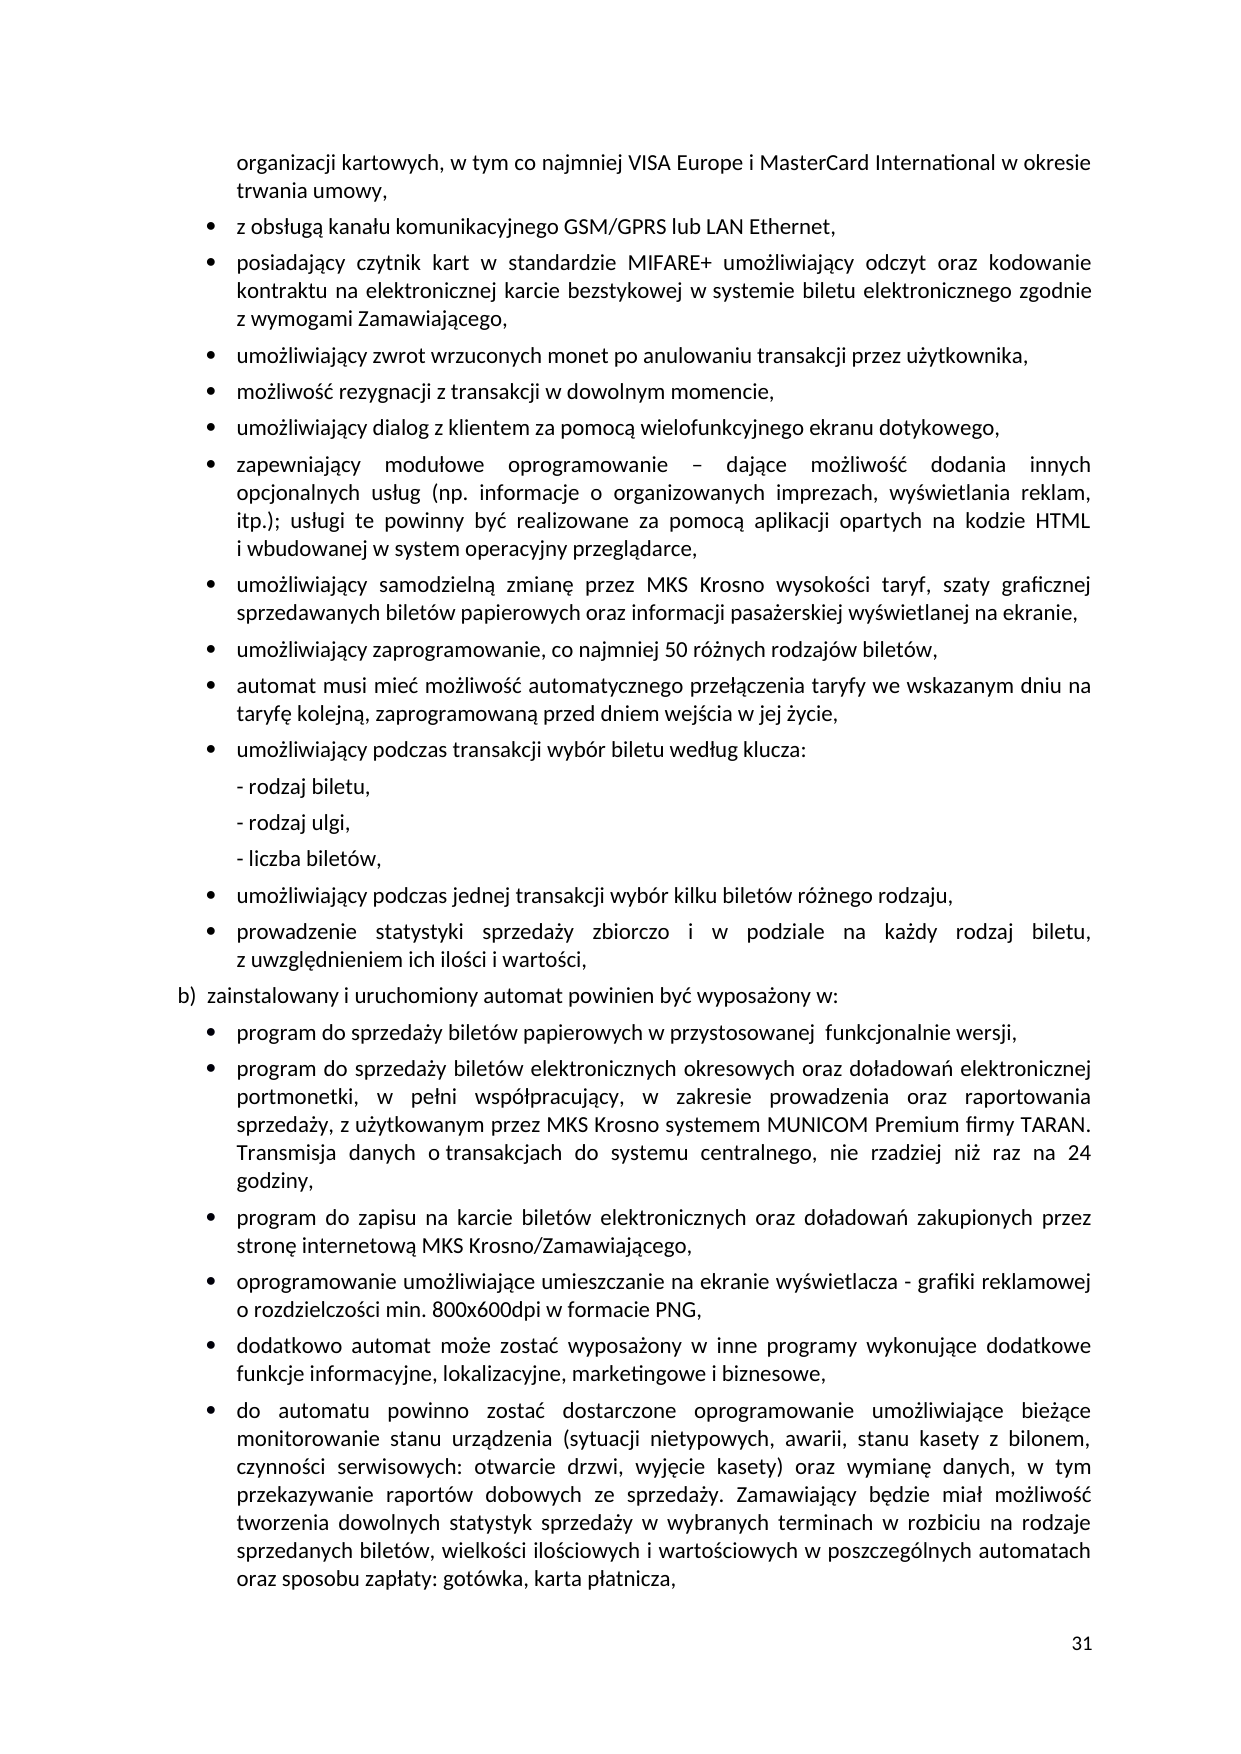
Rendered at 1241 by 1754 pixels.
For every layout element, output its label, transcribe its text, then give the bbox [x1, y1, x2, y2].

text - rodzaj biletu, [236, 772, 1092, 800]
list do automatu powinno zostać dostarczone oprogramowanie umożliwiające bieżące monitorowanie stanu urządzenia (sytuacji nietypowych, awarii, stanu kasety z bilonem, czynności serwisowych: otwarcie drzwi, wyjęcie kasety) oraz wymianę danych, w tym przekazywanie raportów dobowych ze sprzedaży. Zamawiający będzie miał możliwość tworzenia dowolnych statystyk sprzedaży w wybranych terminach w rozbiciu na rodzaje sprzedanych biletów, wielkości ilościowych i wartościowych w poszczególnych automatach oraz sposobu zapłaty: gotówka, karta płatnicza, [207, 1396, 1092, 1592]
text - liczba biletów, [236, 844, 1092, 872]
list prowadzenie statystyki sprzedaży zbiorczo i w podziale na każdy rodzaj biletu, z uwzględnieniem ich ilości i wartości, [207, 917, 1092, 973]
list umożliwiający dialog z klientem za pomocą wielofunkcyjnego ekranu dotykowego, [207, 413, 1092, 442]
list oprogramowanie umożliwiające umieszczanie na ekranie wyświetlacza - grafiki reklamowej o rozdzielczości min. 800x600dpi w formacie PNG, [207, 1267, 1092, 1323]
list umożliwiający podczas transakcji wybór biletu według klucza: [207, 735, 1092, 763]
list umożliwiający podczas jednej transakcji wybór kilku biletów różnego rodzaju, [207, 881, 1092, 909]
list zapewniający modułowe oprogramowanie – dające możliwość dodania innych opcjonalnych usług (np. informacje o organizowanych imprezach, wyświetlania reklam, itp.); usługi te powinny być realizowane za pomocą aplikacji opartych na kodzie HTML i wbudowanej w system operacyjny przeglądarce, [207, 450, 1092, 562]
list posiadający czytnik kart w standardzie MIFARE+ umożliwiający odczyt oraz kodowanie kontraktu na elektronicznej karcie bezstykowej w systemie biletu elektronicznego zgodnie z wymogami Zamawiającego, [207, 248, 1092, 332]
list program do sprzedaży biletów elektronicznych okresowych oraz doładowań elektronicznej portmonetki, w pełni współpracujący, w zakresie prowadzenia oraz raportowania sprzedaży, z użytkowanym przez MKS Krosno systemem MUNICOM Premium firmy TARAN. Transmisja danych o transakcjach do systemu centralnego, nie rzadziej niż raz na 24 godziny, [207, 1054, 1092, 1194]
list program do sprzedaży biletów papierowych w przystosowanej funkcjonalnie wersji, [207, 1018, 1092, 1046]
list z obsługą kanału komunikacyjnego GSM/GPRS lub LAN Ethernet, [207, 212, 1092, 240]
list program do zapisu na karcie biletów elektronicznych oraz doładowań zakupionych przez stronę internetową MKS Krosno/Zamawiającego, [207, 1203, 1092, 1259]
list zainstalowany i uruchomiony automat powinien być wyposażony w: [177, 982, 1092, 1009]
text - rodzaj ulgi, [236, 808, 1092, 836]
list umożliwiający samodzielną zmianę przez MKS Krosno wysokości taryf, szaty graficznej sprzedawanych biletów papierowych oraz informacji pasażerskiej wyświetlanej na ekranie, [207, 570, 1092, 626]
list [207, 148, 1092, 204]
list dodatkowo automat może zostać wyposażony w inne programy wykonujące dodatkowe funkcje informacyjne, lokalizacyjne, marketingowe i biznesowe, [207, 1331, 1092, 1387]
list umożliwiający zwrot wrzuconych monet po anulowaniu transakcji przez użytkownika, [207, 341, 1092, 369]
list automat musi mieć możliwość automatycznego przełączenia taryfy we wskazanym dniu na taryfę kolejną, zaprogramowaną przed dniem wejścia w jej życie, [207, 671, 1092, 727]
list umożliwiający zaprogramowanie, co najmniej 50 różnych rodzajów biletów, [207, 635, 1092, 663]
list możliwość rezygnacji z transakcji w dowolnym momencie, [207, 377, 1092, 405]
